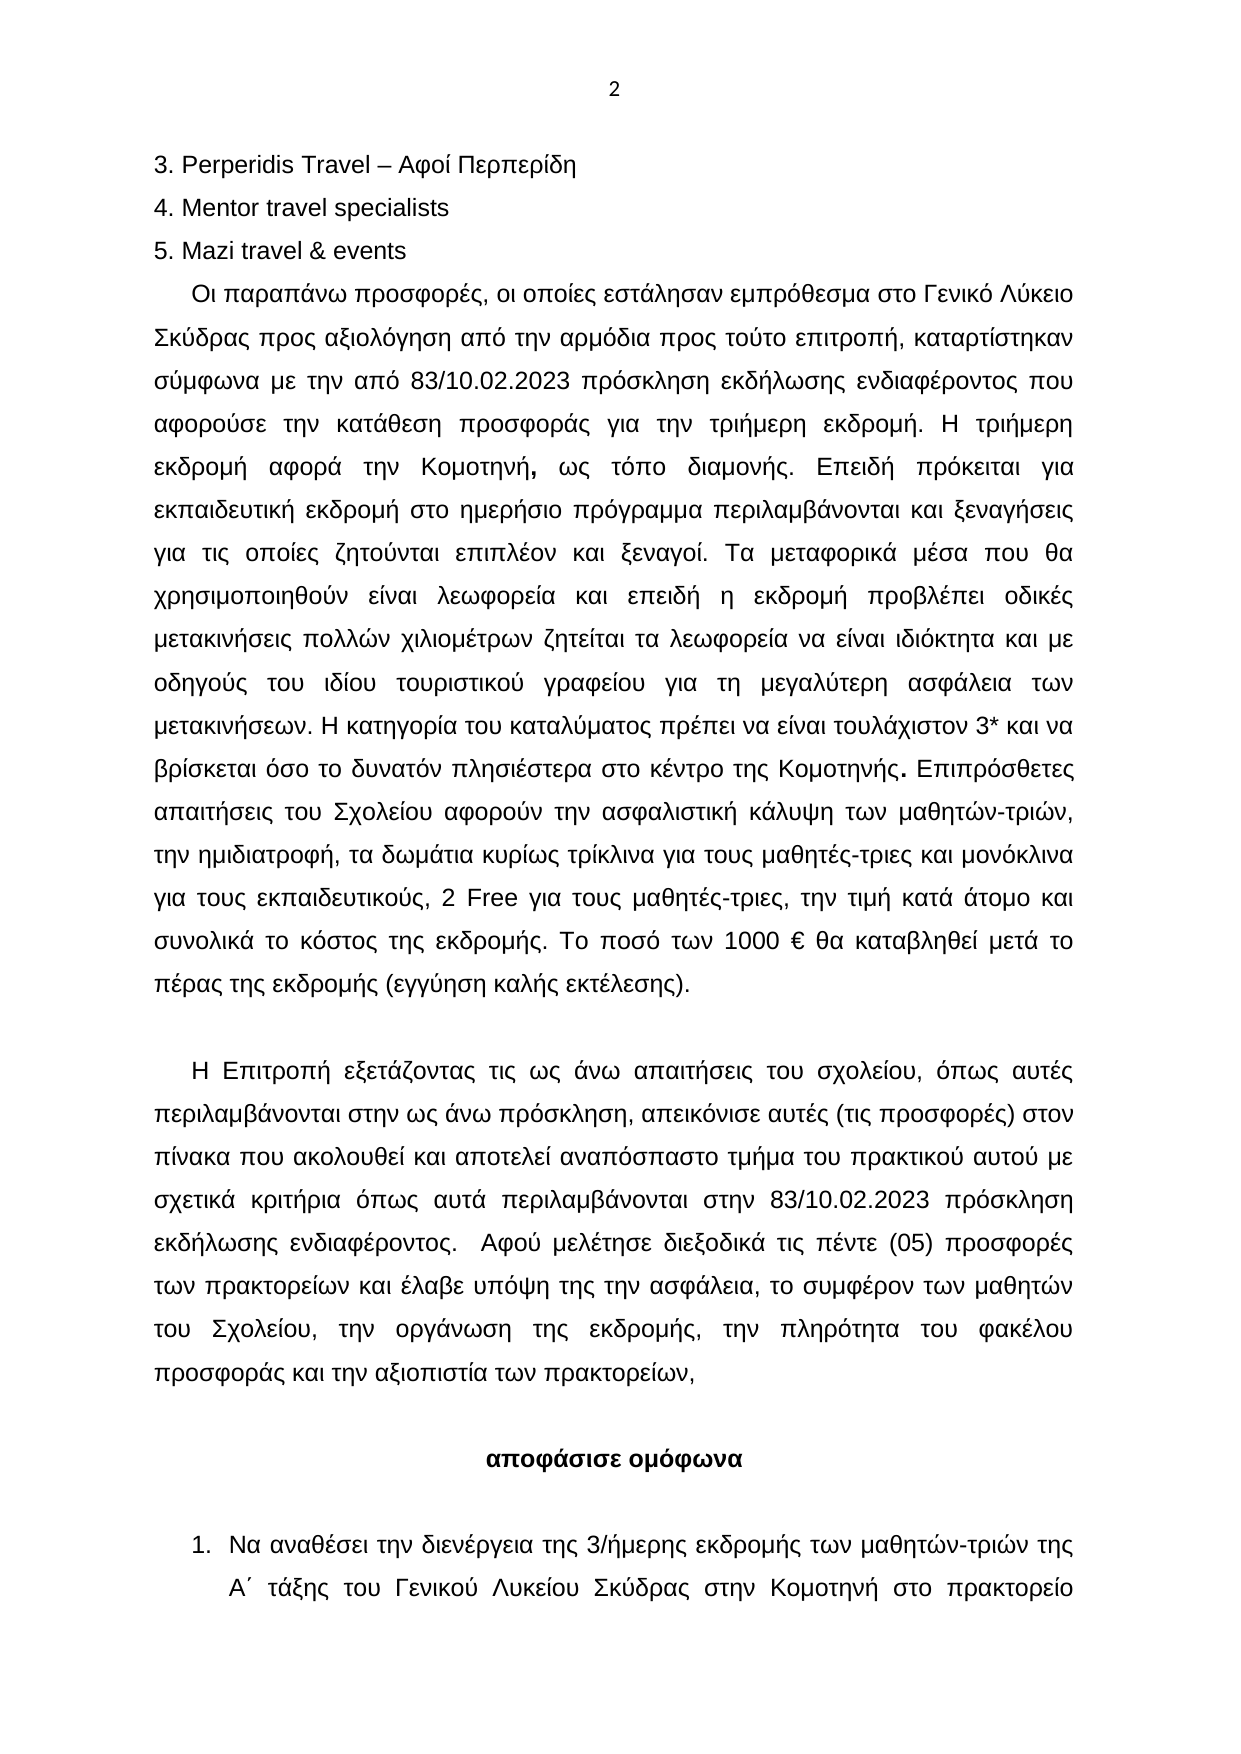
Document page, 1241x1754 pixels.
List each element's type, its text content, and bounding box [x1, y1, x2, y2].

text 3. Perperidis Travel – Αφοί Περπερίδη [153, 150, 1075, 179]
text 4. Mentor travel specialists [153, 193, 1075, 222]
text 5. Mazi travel & events [153, 236, 1075, 265]
text αποφάσισε ομόφωνα [153, 1444, 1075, 1472]
text Οι παραπάνω προσφορές, οι οποίες εστάλησαν εμπρόθεσμα στο Γενικό Λύκειο Σκύδρας προς αξιολόγηση από την αρμόδια προς τούτο επιτροπή, καταρτίστηκαν σύμφωνα με την από 83/10.02.2023 πρόσκληση εκδήλωσης ενδιαφέροντος που αφορούσε την κατάθεση προσφοράς για την τριήμερη εκδρομή. Η τριήμερη εκδρομή αφορά την Κομοτηνή, ως τόπο διαμονής. Επειδή πρόκειται για εκπαιδευτική εκδρομή στο ημερήσιο πρόγραμμα περιλαμβάνονται και ξεναγήσεις για τις οποίες ζητούνται επιπλέον και ξεναγοί. Τα μεταφορικά μέσα που θα χρησιμοποιηθούν είναι λεωφορεία και επειδή η εκδρομή προβλέπει οδικές μετακινήσεις πολλών χιλιομέτρων ζητείται τα λεωφορεία να είναι ιδιόκτητα και με οδηγούς του ιδίου τουριστικού γραφείου για τη μεγαλύτερη ασφάλεια των μετακινήσεων. Η κατηγορία του καταλύματος πρέπει να είναι τουλάχιστον 3* και να βρίσκεται όσο το δυνατόν πλησιέστερα στο κέντρο της Κομοτηνής. Επιπρόσθετες απαιτήσεις του Σχολείου αφορούν την ασφαλιστική κάλυψη των μαθητών-τριών, την ημιδιατροφή, τα δωμάτια κυρίως τρίκλινα για τους μαθητές-τριες και μονόκλινα για τους εκπαιδευτικούς, 2 Free για τους μαθητές-τριες, την τιμή κατά άτομο και συνολικά το κόστος της εκδρομής. Το ποσό των 1000 € θα καταβληθεί μετά το πέρας της εκδρομής (εγγύηση καλής εκτέλεσης). [153, 279, 1075, 998]
text H Επιτροπή εξετάζοντας τις ως άνω απαιτήσεις του σχολείου, όπως αυτές περιλαμβάνονται στην ως άνω πρόσκληση, απεικόνισε αυτές (τις προσφορές) στον πίνακα που ακολουθεί και αποτελεί αναπόσπαστο τμήμα του πρακτικού αυτού με σχετικά κριτήρια όπως αυτά περιλαμβάνονται στην 83/10.02.2023 πρόσκληση εκδήλωσης ενδιαφέροντος. Αφού μελέτησε διεξοδικά τις πέντε (05) προσφορές των πρακτορείων και έλαβε υπόψη της την ασφάλεια, το συμφέρον των μαθητών του Σχολείου, την οργάνωση της εκδρομής, την πληρότητα του φακέλου προσφοράς και την αξιοπιστία των πρακτορείων, [153, 1056, 1075, 1386]
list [191, 1530, 1075, 1602]
